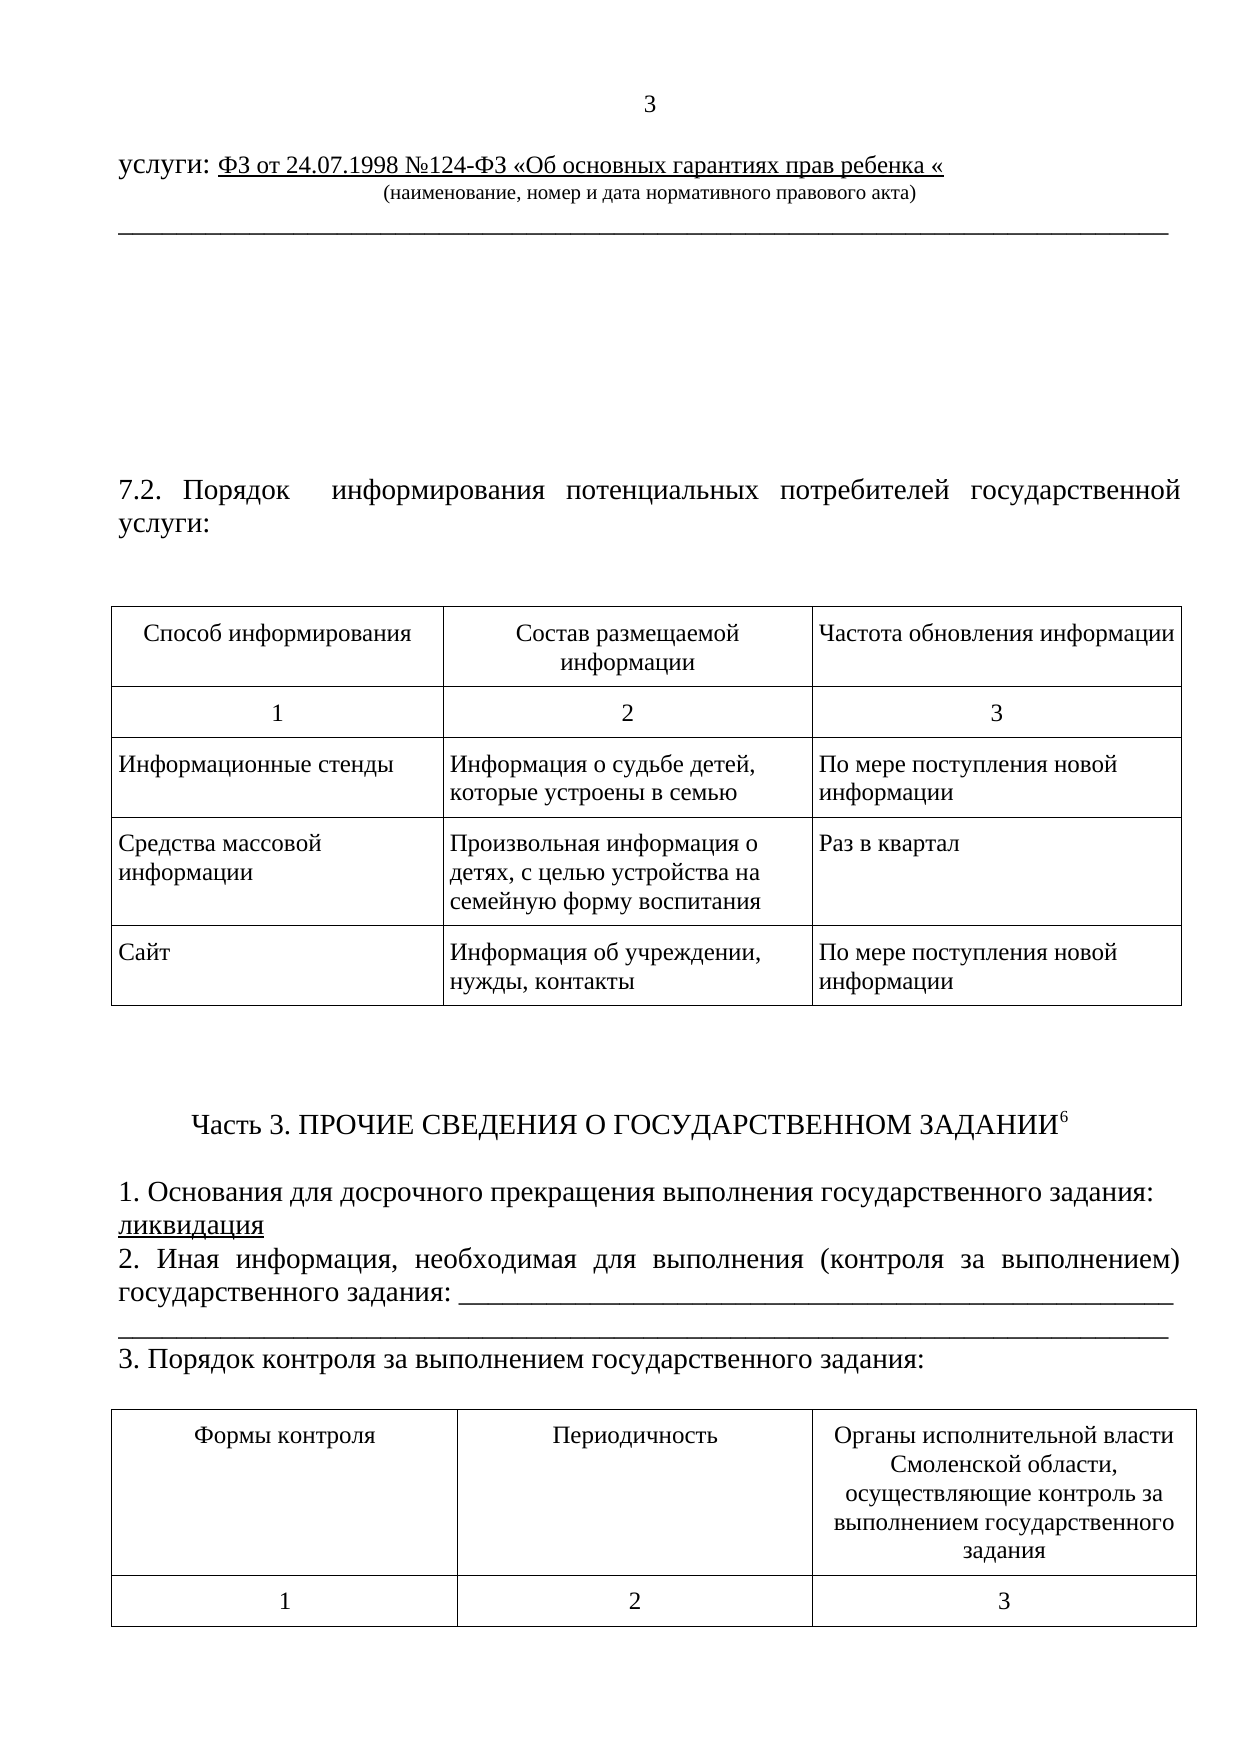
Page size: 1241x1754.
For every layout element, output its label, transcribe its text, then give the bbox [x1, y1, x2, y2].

text 7.2. Порядок информирования потенциальных потребителей государственной услуги: [118, 472, 1181, 539]
text (наименование, номер и дата нормативного правового акта) [118, 180, 1181, 204]
table_cell 2 [444, 687, 812, 737]
text 2. Иная информация, необходимая для выполнения (контроля за выполнением) государственного задания: _________________________________________________ [118, 1241, 1181, 1308]
table_cell 3 [813, 687, 1181, 737]
table_cell Информационные стенды [112, 738, 443, 817]
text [118, 146, 1181, 180]
table_cell Информация о судьбе детей, которые устроены в семью [444, 738, 812, 817]
table_cell 1 [112, 687, 443, 737]
table_header Формы контроля [112, 1410, 457, 1575]
table_cell По мере поступления новой информации [813, 738, 1181, 817]
table_cell Сайт [112, 926, 443, 1005]
table_cell 1 [112, 1576, 457, 1626]
table_cell Информация об учреждении, нужды, контакты [444, 926, 812, 1005]
table_cell 2 [458, 1576, 812, 1626]
table_cell Произвольная информация о детях, с целью устройства на семейную форму воспитания [444, 818, 812, 925]
table_cell Средства массовой информации [112, 818, 443, 925]
text ________________________________________________________________________ [118, 204, 1181, 237]
text ________________________________________________________________________ [118, 1308, 1181, 1342]
table_cell 3 [813, 1576, 1196, 1626]
table_header Органы исполнительной власти Смоленской области, осуществляющие контроль за выполнением государственного задания [813, 1410, 1196, 1575]
text 1. Основания для досрочного прекращения выполнения государственного задания: [118, 1174, 1181, 1207]
text Часть 3. ПРОЧИЕ СВЕДЕНИЯ О ГОСУДАРСТВЕННОМ ЗАДАНИИ6 [118, 1107, 1181, 1140]
text ликвидация [118, 1207, 1181, 1241]
table_header Способ информирования [112, 607, 443, 686]
text 3. Порядок контроля за выполнением государственного задания: [118, 1342, 1181, 1375]
table_header Состав размещаемой информации [444, 607, 812, 686]
table_cell По мере поступления новой информации [813, 926, 1181, 1005]
table_header Периодичность [458, 1410, 812, 1575]
table_header Частота обновления информации [813, 607, 1181, 686]
table_cell Раз в квартал [813, 818, 1181, 925]
